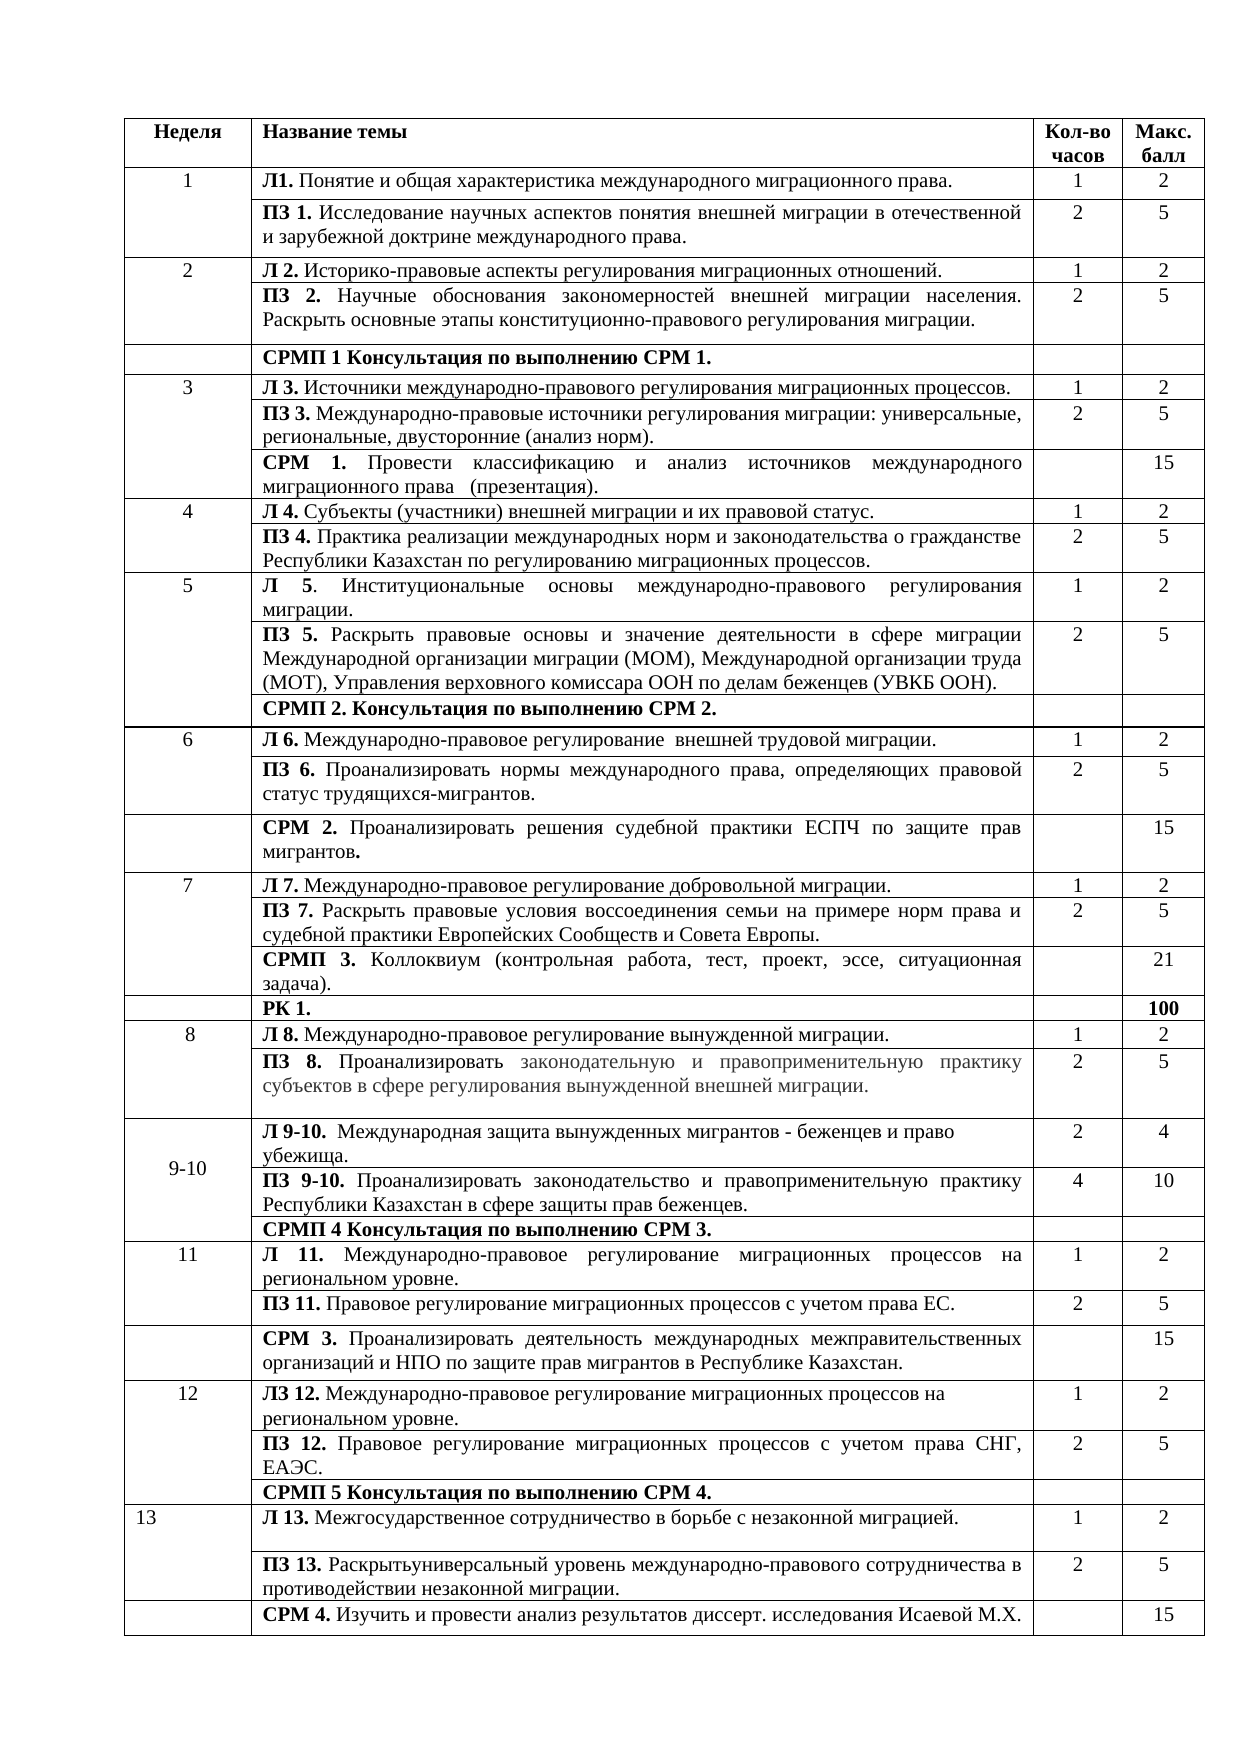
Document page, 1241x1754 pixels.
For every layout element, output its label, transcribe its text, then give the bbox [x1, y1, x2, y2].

table_cell Л 6. Международно-правовое регулирование внешней трудовой миграции. [252, 728, 1033, 756]
table_cell 1 [1034, 573, 1122, 621]
table_cell [1123, 695, 1204, 726]
table_cell 8 [125, 1021, 251, 1118]
table_cell ПЗ 13. Раскрытьуниверсальный уровень международно-правового сотрудничества в противодействии незаконной миграции. [252, 1552, 1033, 1600]
table_cell 15 [1123, 450, 1204, 498]
table_cell [125, 1326, 251, 1380]
table_cell 5 [1123, 1049, 1204, 1118]
table_cell [1123, 1217, 1204, 1241]
table_cell 2 [1034, 524, 1122, 572]
table_cell 2 [1123, 258, 1204, 282]
table_cell 15 [1123, 1601, 1204, 1635]
table_cell ПЗ 12. Правовое регулирование миграционных процессов с учетом права СНГ, ЕАЭС. [252, 1431, 1033, 1479]
table_cell 2 [1034, 1049, 1122, 1118]
table_cell 6 [125, 728, 251, 814]
table_cell [1034, 1217, 1122, 1241]
table_cell РК 1. [252, 996, 1033, 1020]
table_cell 1 [1034, 499, 1122, 523]
table_cell 5 [1123, 524, 1204, 572]
table_cell 1 [1034, 1242, 1122, 1290]
table_cell СРМ 3. Проанализировать деятельность международных межправительственных организаций и НПО по защите прав мигрантов в Республике Казахстан. [252, 1326, 1033, 1380]
table_cell 11 [125, 1242, 251, 1325]
table_cell [125, 996, 251, 1020]
table_cell 5 [1123, 1431, 1204, 1479]
table_cell ПЗ 6. Проанализировать нормы международного права, определяющих правовой статус трудящихся-мигрантов. [252, 757, 1033, 814]
table_cell [1034, 345, 1122, 374]
table_cell 2 [1034, 757, 1122, 814]
table_cell 2 [1123, 1021, 1204, 1048]
table_cell ПЗ 11. Правовое регулирование миграционных процессов с учетом права ЕС. [252, 1291, 1033, 1325]
table_cell ПЗ 7. Раскрыть правовые условия воссоединения семьи на примере норм права и судебной практики Европейских Сообществ и Совета Европы. [252, 898, 1033, 946]
table_cell Л 2. Историко-правовые аспекты регулирования миграционных отношений. [252, 258, 1033, 282]
table_cell [1034, 1480, 1122, 1504]
table_cell 2 [1034, 200, 1122, 257]
table_cell 5 [1123, 757, 1204, 814]
table_cell 1 [1034, 1021, 1122, 1048]
table_cell 2 [1123, 1381, 1204, 1429]
table_cell 5 [1123, 1291, 1204, 1325]
table_cell 1 [1034, 728, 1122, 756]
table_header Название темы [252, 119, 1033, 167]
table_cell 2 [1123, 1505, 1204, 1551]
table_cell [1123, 1480, 1204, 1504]
table_cell 2 [1034, 283, 1122, 344]
table_cell [125, 1601, 251, 1635]
table_cell СРМП 1 Консультация по выполнению СРМ 1. [252, 345, 1033, 374]
table_header Неделя [125, 119, 251, 167]
table_cell [125, 815, 251, 872]
table_cell 5 [1123, 283, 1204, 344]
table_cell 3 [125, 375, 251, 498]
table_cell Л 11. Международно-правовое регулирование миграционных процессов на региональном уровне. [252, 1242, 1033, 1290]
table_cell [125, 345, 251, 374]
table_cell 2 [1123, 728, 1204, 756]
table_cell 1 [1034, 258, 1122, 282]
table_cell ПЗ 3. Международно-правовые источники регулирования миграции: универсальные, региональные, двусторонние (анализ норм). [252, 400, 1033, 448]
table_cell 100 [1123, 996, 1204, 1020]
table_cell 2 [1034, 1291, 1122, 1325]
table_cell 2 [1123, 499, 1204, 523]
table_cell ЛЗ 12. Международно-правовое регулирование миграционных процессов на региональном уровне. [252, 1381, 1033, 1429]
table_cell 5 [1123, 898, 1204, 946]
table_cell 21 [1123, 947, 1204, 995]
table_cell 2 [1034, 1552, 1122, 1600]
table_cell [1034, 996, 1122, 1020]
table_cell 13 [125, 1505, 251, 1600]
table_cell 1 [1034, 1381, 1122, 1429]
table_cell 5 [1123, 400, 1204, 448]
table_cell 5 [125, 573, 251, 726]
table_cell 4 [125, 499, 251, 572]
table_cell 1 [1034, 375, 1122, 399]
table_cell ПЗ 8. Проанализировать законодательную и правоприменительную практику субъектов в сфере регулирования вынужденной внешней миграции. [252, 1049, 1033, 1118]
table_cell [1034, 1601, 1122, 1635]
table_cell СРМ 2. Проанализировать решения судебной практики ЕСПЧ по защите прав мигрантов. [252, 815, 1033, 872]
table_cell 12 [125, 1381, 251, 1504]
table_cell 2 [1123, 573, 1204, 621]
table_cell [1034, 1326, 1122, 1380]
table_cell СРМП 4 Консультация по выполнению СРМ 3. [252, 1217, 1033, 1241]
table_cell Л 3. Источники международно-правового регулирования миграционных процессов. [252, 375, 1033, 399]
table_cell 4 [1123, 1119, 1204, 1167]
table_header Кол-во часов [1034, 119, 1122, 167]
table_cell 2 [125, 258, 251, 344]
table_cell СРМП 5 Консультация по выполнению СРМ 4. [252, 1480, 1033, 1504]
table_cell 15 [1123, 815, 1204, 872]
table_cell Л 7. Международно-правовое регулирование добровольной миграции. [252, 873, 1033, 897]
table_cell 9-10 [125, 1119, 251, 1241]
table_cell 2 [1034, 622, 1122, 694]
table_cell СРМП 3. Коллоквиум (контрольная работа, тест, проект, эссе, ситуационная задача). [252, 947, 1033, 995]
table_cell 1 [1034, 168, 1122, 199]
table_header Макс. балл [1123, 119, 1204, 167]
table_cell 2 [1034, 898, 1122, 946]
table_cell [1034, 695, 1122, 726]
table_cell ПЗ 5. Раскрыть правовые основы и значение деятельности в сфере миграции Международной организации миграции (МОМ), Международной организации труда (МОТ), Управления верховного комиссара ООН по делам беженцев (УВКБ ООН). [252, 622, 1033, 694]
table_cell 5 [1123, 200, 1204, 257]
table_cell [1034, 450, 1122, 498]
table_cell 2 [1123, 168, 1204, 199]
table_cell 2 [1123, 375, 1204, 399]
table_cell 7 [125, 873, 251, 995]
table_cell Л 5. Институциональные основы международно-правового регулирования миграции. [252, 573, 1033, 621]
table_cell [252, 1601, 1033, 1635]
table_cell 1 [125, 168, 251, 257]
table_cell 10 [1123, 1168, 1204, 1216]
table_cell ПЗ 1. Исследование научных аспектов понятия внешней миграции в отечественной и зарубежной доктрине международного права. [252, 200, 1033, 257]
table_cell Л 9-10. Международная защита вынужденных мигрантов - беженцев и право убежища. [252, 1119, 1033, 1167]
table_cell 2 [1123, 1242, 1204, 1290]
table_cell ПЗ 2. Научные обоснования закономерностей внешней миграции населения. Раскрыть основные этапы конституционно-правового регулирования миграции. [252, 283, 1033, 344]
table_cell 4 [1034, 1168, 1122, 1216]
table_cell 5 [1123, 622, 1204, 694]
table_cell ПЗ 9-10. Проанализировать законодательство и правоприменительную практику Республики Казахстан в сфере защиты прав беженцев. [252, 1168, 1033, 1216]
table_cell Л1. Понятие и общая характеристика международного миграционного права. [252, 168, 1033, 199]
table_cell 1 [1034, 873, 1122, 897]
table_cell Л 4. Субъекты (участники) внешней миграции и их правовой статус. [252, 499, 1033, 523]
table_cell 2 [1034, 1431, 1122, 1479]
table_cell 5 [1123, 1552, 1204, 1600]
table_cell Л 8. Международно-правовое регулирование вынужденной миграции. [252, 1021, 1033, 1048]
table_cell 2 [1034, 400, 1122, 448]
table_cell 15 [1123, 1326, 1204, 1380]
table_cell [1034, 947, 1122, 995]
table_cell [1123, 345, 1204, 374]
table_cell 2 [1034, 1119, 1122, 1167]
table_cell 1 [1034, 1505, 1122, 1551]
table_cell 2 [1123, 873, 1204, 897]
table_cell [1034, 815, 1122, 872]
table_cell Л 13. Межгосударственное сотрудничество в борьбе с незаконной миграцией. [252, 1505, 1033, 1551]
table_cell СРМ 1. Провести классификацию и анализ источников международного миграционного права (презентация). [252, 450, 1033, 498]
table_cell СРМП 2. Консультация по выполнению СРМ 2. [252, 695, 1033, 726]
